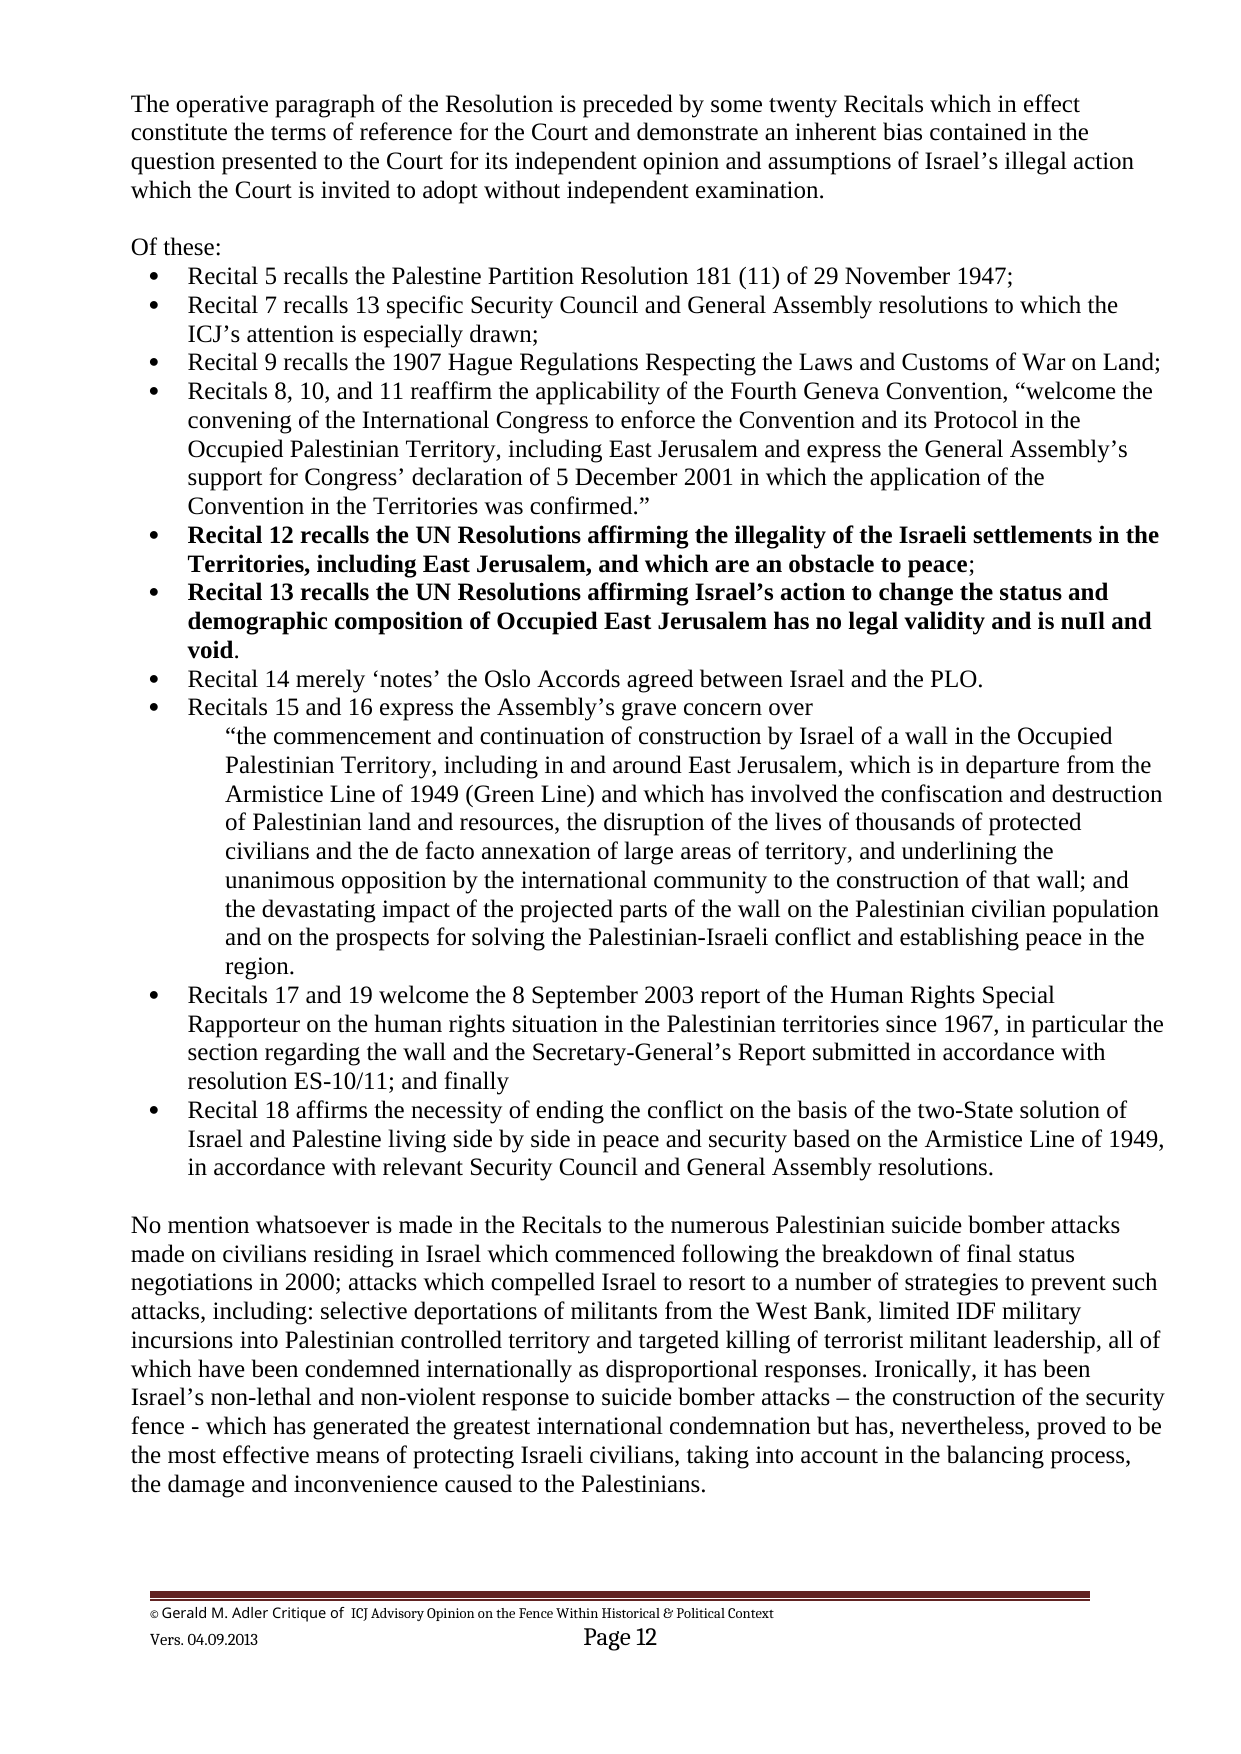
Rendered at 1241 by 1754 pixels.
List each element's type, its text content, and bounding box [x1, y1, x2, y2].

text “the commencement and continuation of construction by Israel of a wall in the Occupied Palestinian Territory, including in and around East Jerusalem, which is in departure from the Armistice Line of 1949 (Green Line) and which has involved the confiscation and destruction of Palestinian land and resources, the disruption of the lives of thousands of protected civilians and the de facto annexation of large areas of territory, and underlining the unanimous opposition by the international community to the construction of that wall; and [225, 721, 1167, 894]
list Recital 7 recalls 13 specific Security Council and General Assembly resolutions to which the ICJ’s attention is especially drawn; [150, 290, 1167, 347]
list Recital 18 affirms the necessity of ending the conflict on the basis of the two-State solution of Israel and Palestine living side by side in peace and security based on the Armistice Line of 1949, in accordance with relevant Security Council and General Assembly resolutions. [150, 1095, 1167, 1181]
list Recitals 8, 10, and 11 reaffirm the applicability of the Fourth Geneva Convention, “welcome the convening of the International Congress to enforce the Convention and its Protocol in the Occupied Palestinian Territory, including East Jerusalem and express the General Assembly’s support for Congress’ declaration of 5 December 2001 in which the application of the Convention in the Territories was confirmed.” [150, 376, 1167, 520]
list Recital 12 recalls the UN Resolutions affirming the illegality of the Israeli settlements in the Territories, including East Jerusalem, and which are an obstacle to peace; [150, 520, 1167, 577]
list Recitals 15 and 16 express the Assembly’s grave concern over [150, 692, 1167, 721]
text No mention whatsoever is made in the Recitals to the numerous Palestinian suicide bomber attacks made on civilians residing in Israel which commenced following the breakdown of final status negotiations in 2000; attacks which compelled Israel to resort to a number of strategies to prevent such attacks, including: selective deportations of militants from the West Bank, limited IDF military incursions into Palestinian controlled territory and targeted killing of terrorist militant leadership, all of which have been condemned internationally as disproportional responses. Ironically, it has been Israel’s non-lethal and non-violent response to suicide bomber attacks – the construction of the security fence - which has generated the greatest international condemnation but has, nevertheless, proved to be the most effective means of protecting Israeli civilians, taking into account in the balancing process, [131, 1210, 1167, 1469]
list Recitals 17 and 19 welcome the 8 September 2003 report of the Human Rights Special Rapporteur on the human rights situation in the Palestinian territories since 1967, in particular the section regarding the wall and the Secretary-General’s Report submitted in accordance with resolution ES-10/11; and finally [150, 980, 1167, 1095]
text the damage and inconvenience caused to the Palestinians. [131, 1469, 1167, 1526]
text The operative paragraph of the Resolution is preceded by some twenty Recitals which in effect constitute the terms of reference for the Court and demonstrate an inherent bias contained in the question presented to the Court for its independent opinion and assumptions of Israel’s illegal action which the Court is invited to adopt without independent examination. [131, 89, 1167, 232]
text the devastating impact of the projected parts of the wall on the Palestinian civilian population and on the prospects for solving the Palestinian-Israeli conflict and establishing peace in the region. [225, 894, 1167, 980]
list Recital 9 recalls the 1907 Hague Regulations Respecting the Laws and Customs of War on Land; [150, 347, 1167, 376]
text Of these: [131, 232, 1167, 261]
list Recital 13 recalls the UN Resolutions affirming Israel’s action to change the status and demographic composition of Occupied East Jerusalem has no legal validity and is nuIl and void. [150, 577, 1167, 664]
list Recital 5 recalls the Palestine Partition Resolution 181 (11) of 29 November 1947; [150, 261, 1167, 290]
list Recital 14 merely ‘notes’ the Oslo Accords agreed between Israel and the PLO. [150, 664, 1167, 692]
